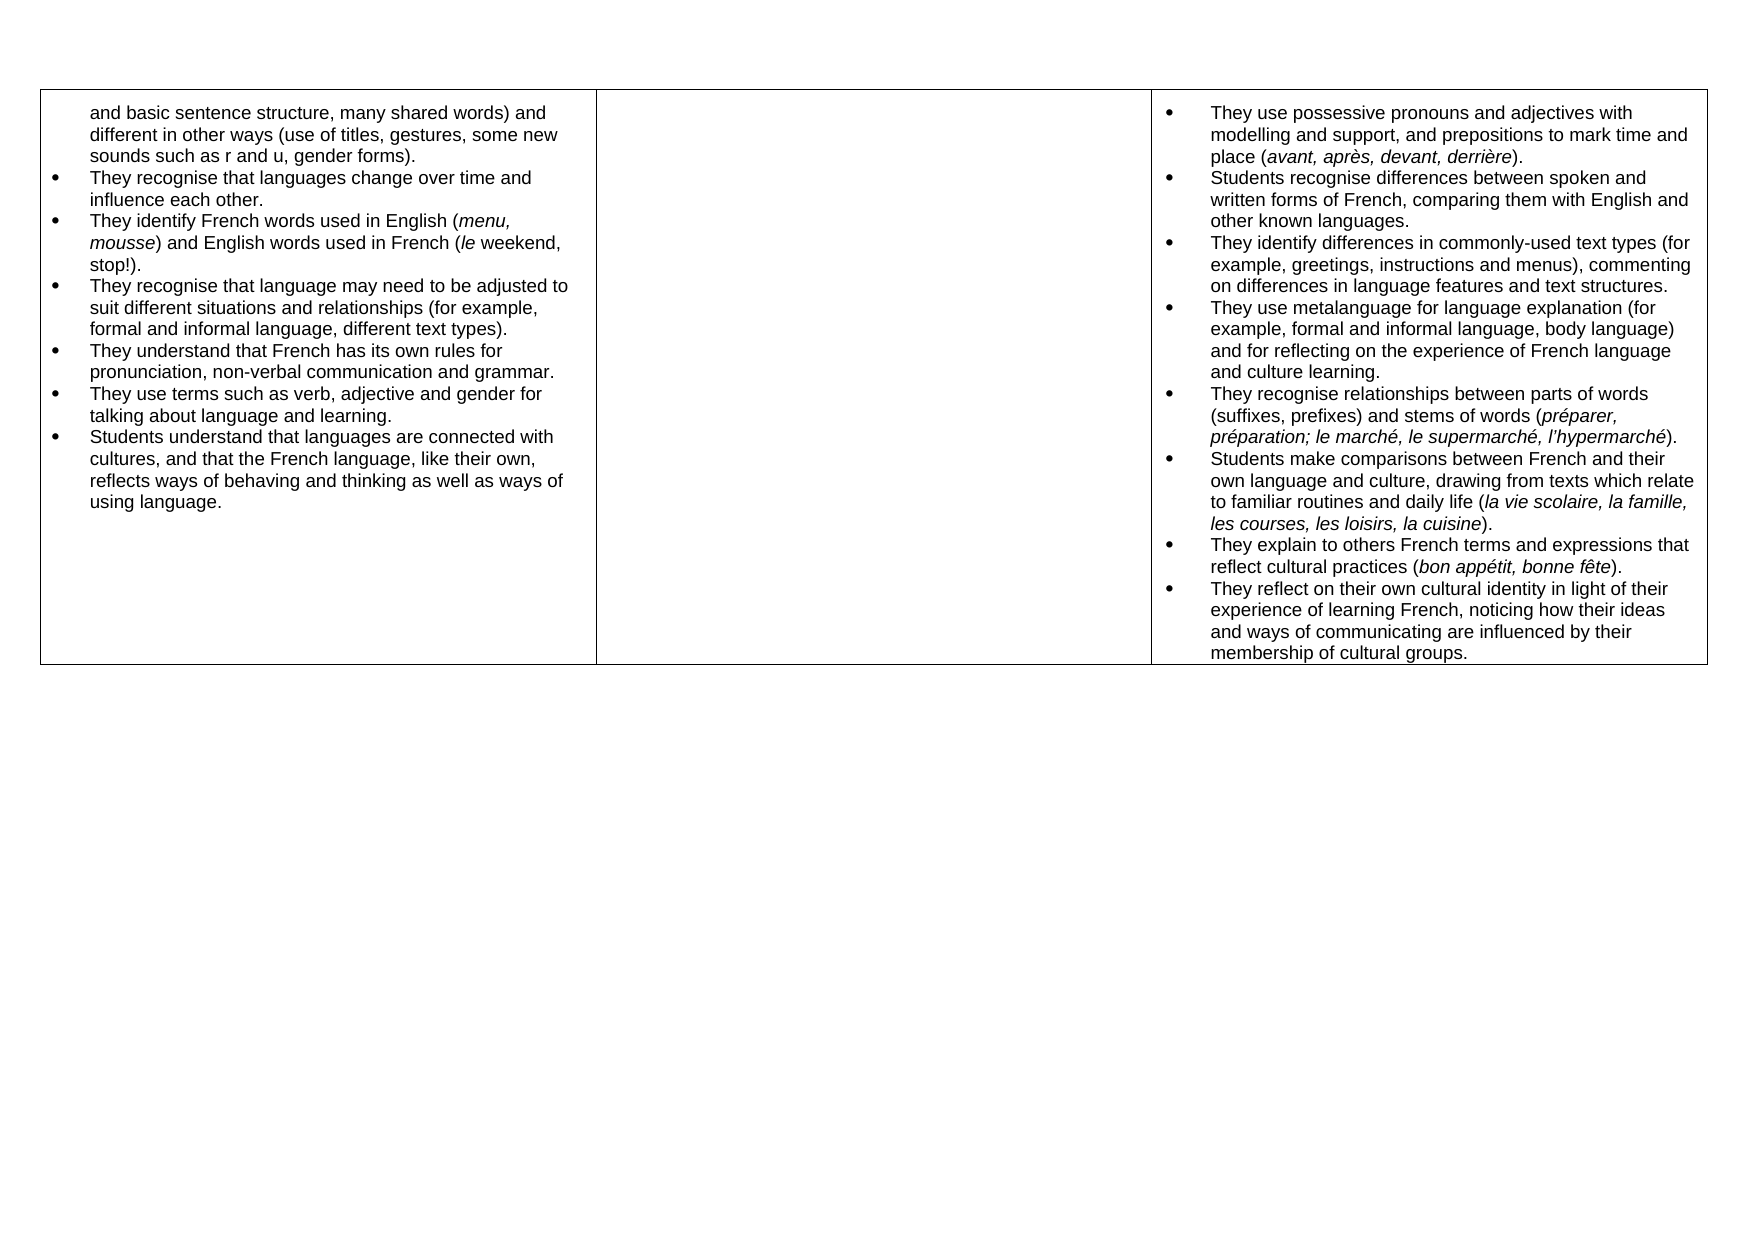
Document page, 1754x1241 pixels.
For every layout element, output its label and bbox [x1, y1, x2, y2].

table_cell [41, 90, 596, 664]
table_cell [1152, 90, 1707, 664]
table_cell [597, 90, 1151, 664]
